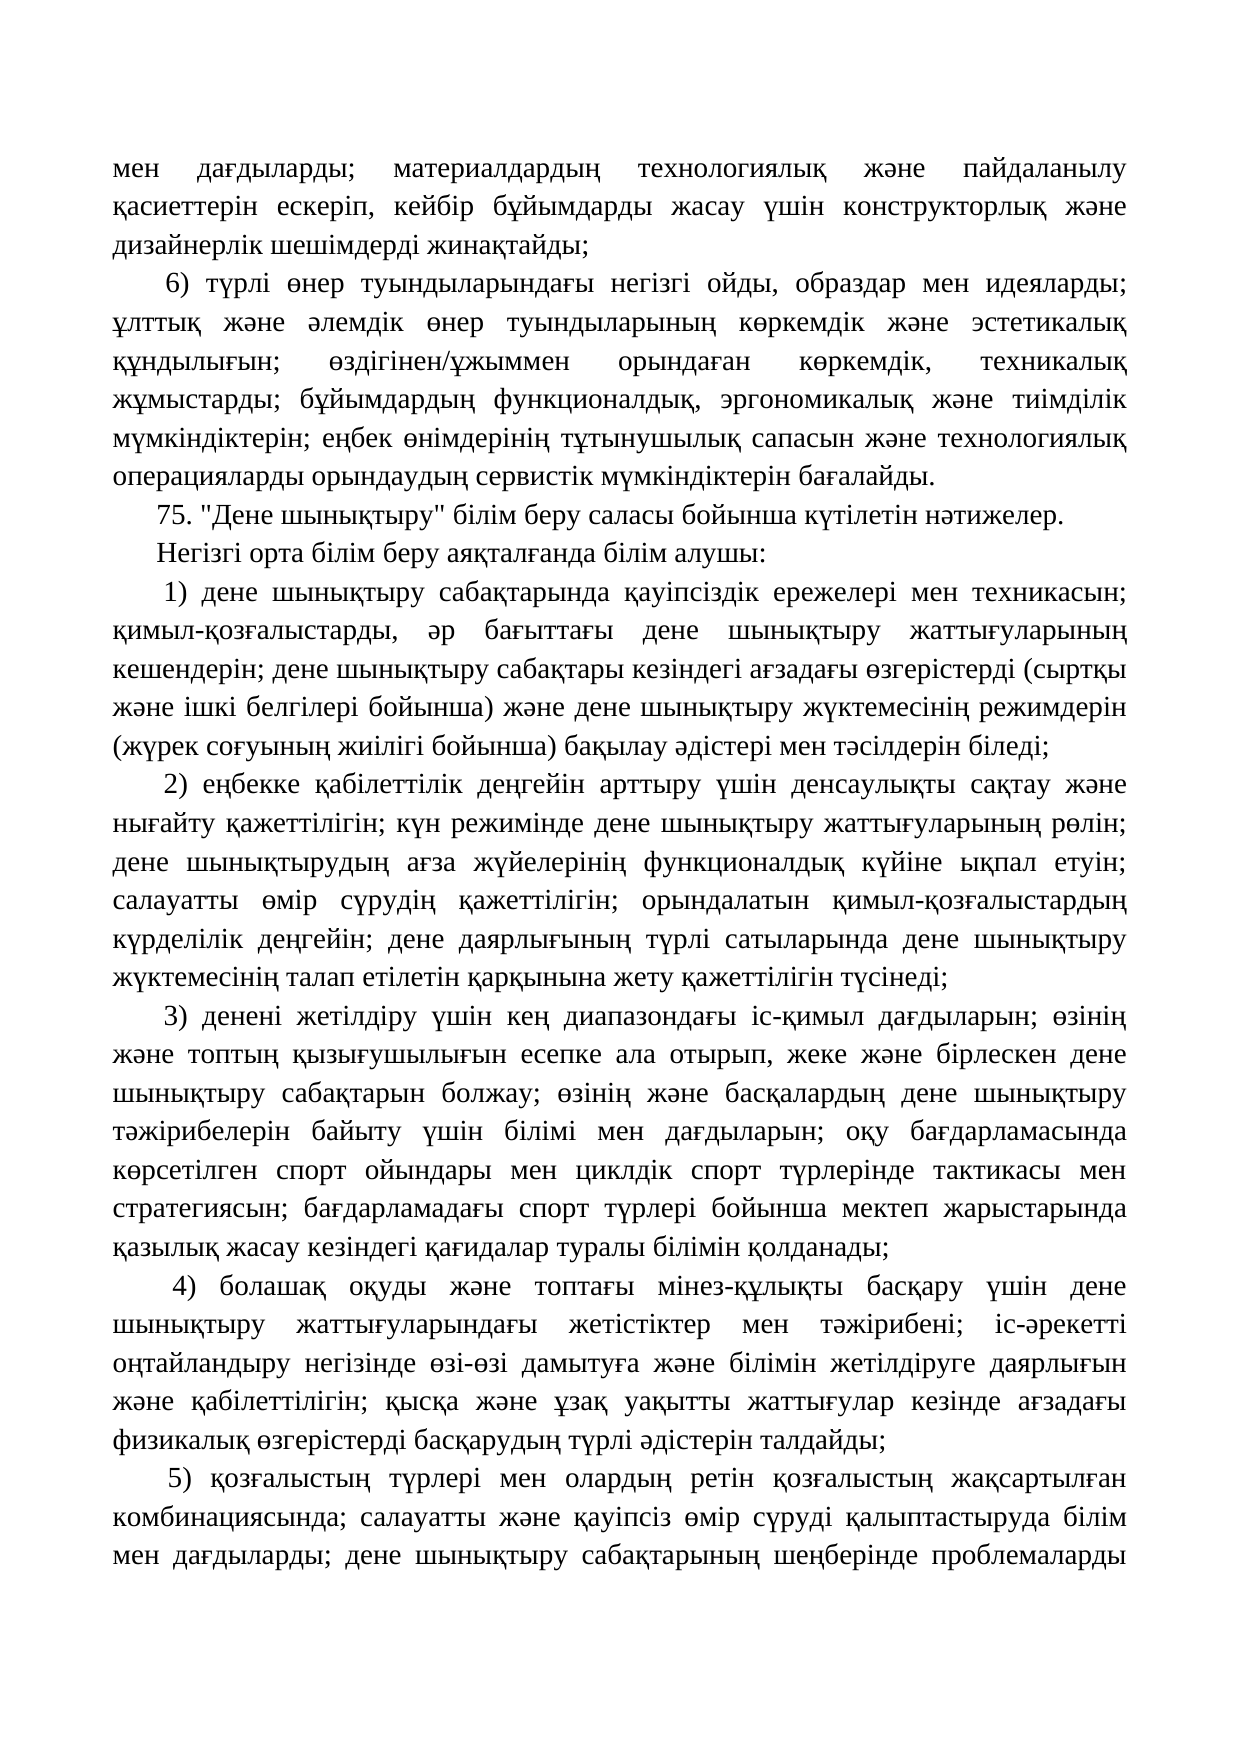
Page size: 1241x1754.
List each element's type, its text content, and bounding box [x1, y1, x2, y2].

text Негізгі орта білім беру аяқталғанда білім алушы: [112, 535, 1128, 569]
text 3) денені жетілдіру үшін кең диапазондағы іс-қимыл дағдыларын; өзінің және топтың қызығушылығын есепке ала отырып, жеке және бірлескен дене шынықтыру сабақтарын болжау; өзінің және басқалардың дене шынықтыру тәжірибелерін байыту үшін білімі мен дағдыларын; оқу бағдарламасында көрсетілген спорт ойындары мен циклдік спорт түрлерінде тактикасы мен стратегиясын; бағдарламадағы спорт түрлері бойынша мектеп жарыстарында қазылық жасау кезіндегі қағидалар туралы білімін қолданады; [112, 998, 1128, 1263]
text 4) болашақ оқуды және топтағы мінез-құлықты басқару үшін дене шынықтыру жаттығуларындағы жетістіктер мен тәжірибені; іс-әрекетті оңтайландыру негізінде өзі-өзі дамытуға және білімін жетілдіруге даярлығын және қабілеттілігін; қысқа және ұзақ уақытты жаттығулар кезінде ағзадағы физикалық өзгерістерді басқарудың түрлі әдістерін талдайды; [112, 1268, 1128, 1455]
text 1) дене шынықтыру сабақтарында қауіпсіздік ережелері мен техникасын; қимыл-қозғалыстарды, әр бағыттағы дене шынықтыру жаттығуларының кешендерін; дене шынықтыру сабақтары кезіндегі ағзадағы өзгерістерді (сыртқы және ішкі белгілері бойынша) және дене шынықтыру жүктемесінің режимдерін (жүрек соғуының жиілігі бойынша) бақылау әдістері мен тәсілдерін біледі; [112, 574, 1128, 762]
text 6) түрлі өнер туындыларындағы негізгі ойды, образдар мен идеяларды; ұлттық және әлемдік өнер туындыларының көркемдік және эстетикалық құндылығын; өздігінен/ұжыммен орындаған көркемдік, техникалық жұмыстарды; бұйымдардың функционалдық, эргономикалық және тиімділік мүмкіндіктерін; еңбек өнімдерінің тұтынушылық сапасын және технологиялық операцияларды орындаудың сервистік мүмкіндіктерін бағалайды. [112, 266, 1128, 492]
text 75. "Дене шынықтыру" білім беру саласы бойынша күтілетін нәтижелер. [112, 497, 1128, 530]
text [112, 150, 1128, 261]
text 2) еңбекке қабілеттілік деңгейін арттыру үшін денсаулықты сақтау және нығайту қажеттілігін; күн режимінде дене шынықтыру жаттығуларының рөлін; дене шынықтырудың ағза жүйелерінің функционалдық күйіне ықпал етуін; салауатты өмір сүрудің қажеттілігін; орындалатын қимыл-қозғалыстардың күрделілік деңгейін; дене даярлығының түрлі сатыларында дене шынықтыру жүктемесінің талап етілетін қарқынына жету қажеттілігін түсінеді; [112, 767, 1128, 993]
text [112, 1460, 1128, 1571]
